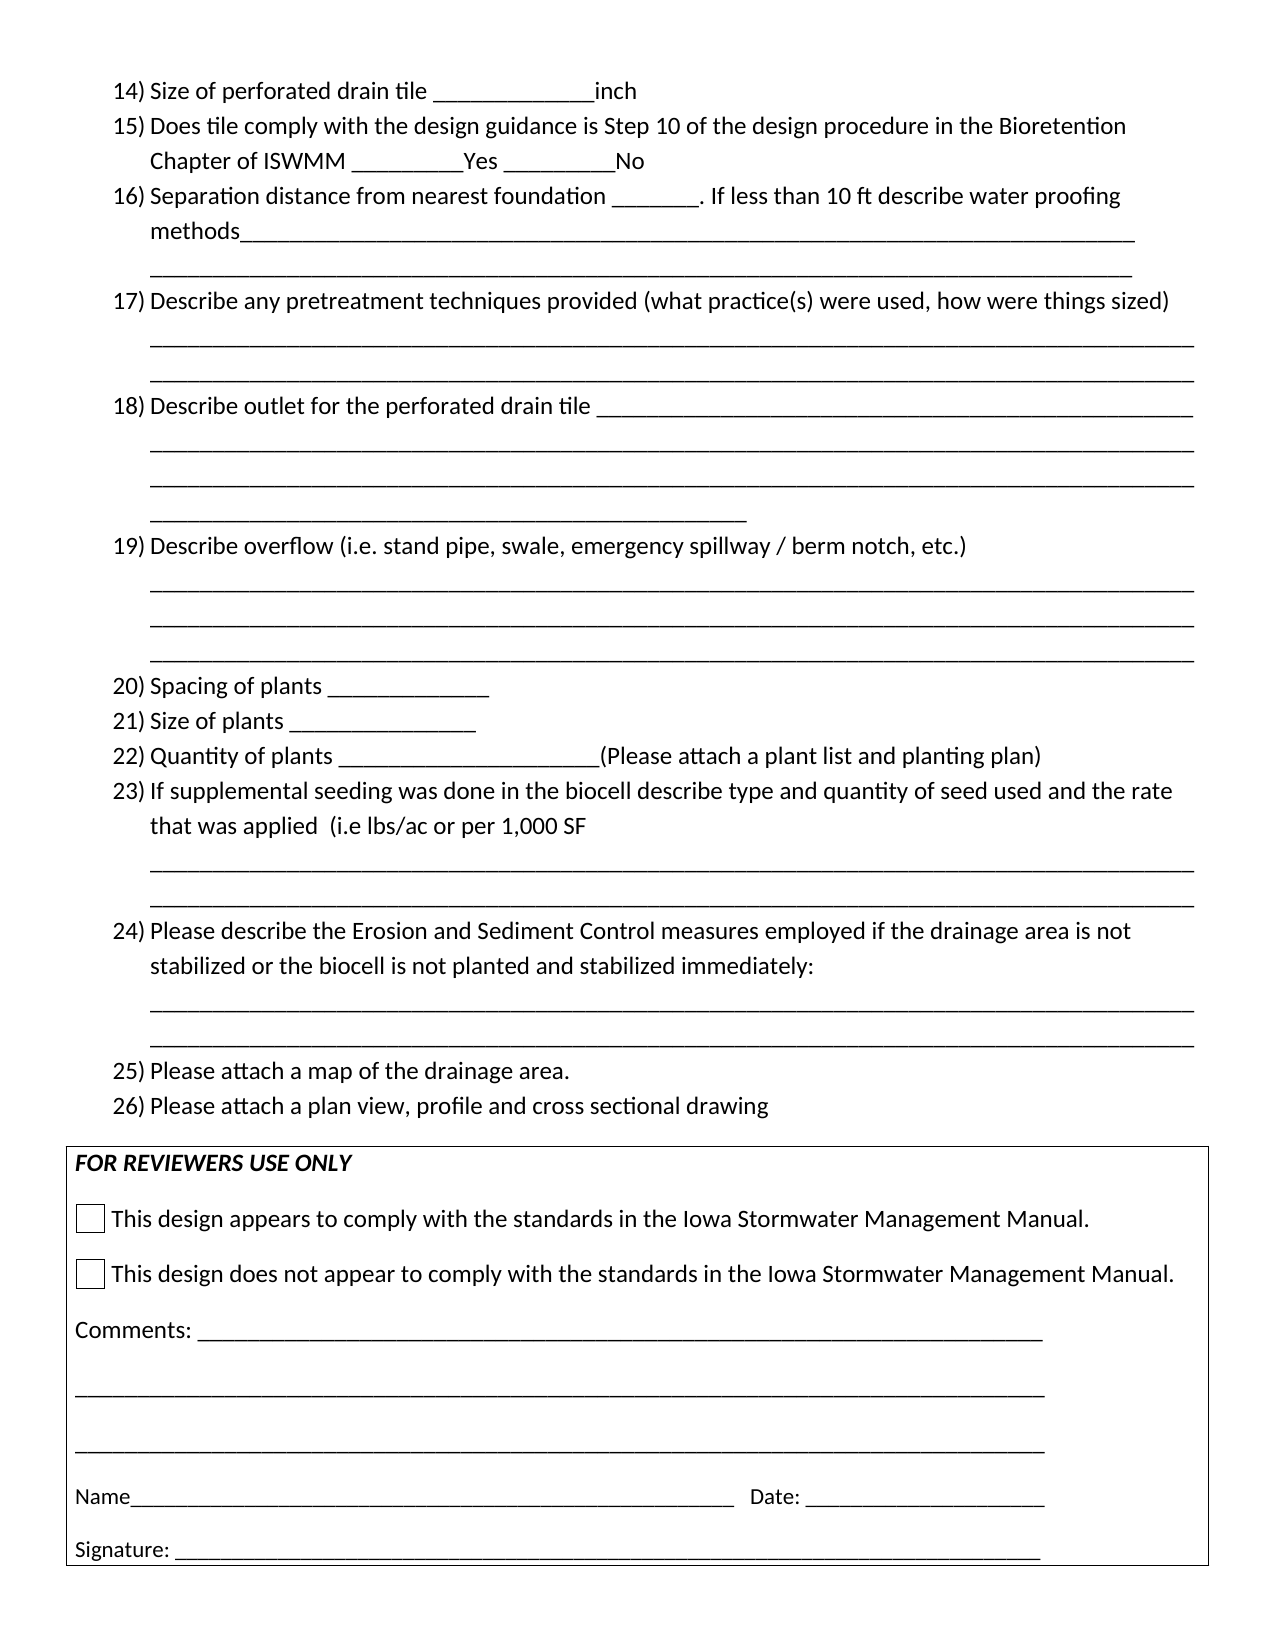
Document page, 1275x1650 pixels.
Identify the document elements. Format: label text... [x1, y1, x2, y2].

list _______________________________________________________________________________ [150, 250, 1200, 281]
list Size of perforated drain tile _____________inch [112, 75, 1200, 106]
list ________________________________________________________________________________________________________________________________________________________________________ [150, 320, 1200, 386]
text FOR REVIEWERS USE ONLY [67, 1147, 1208, 1177]
list Describe outlet for the perforated drain tile ________________________________________________ [112, 390, 1200, 421]
list Please describe the Erosion and Sediment Control measures employed if the drainage area is not stabilized or the biocell is not planted and stabilized immediately: ____________________________________________________________________________________ [112, 915, 1200, 1016]
text Name_____________________________________________________ Date: _____________________ [67, 1481, 1208, 1510]
list Describe any pretreatment techniques provided (what practice(s) were used, how were things sized) [112, 285, 1200, 316]
list Size of plants _______________ [112, 705, 1200, 736]
text This design does not appear to comply with the standards in the Iowa Stormwater Management Manual. [67, 1257, 1208, 1289]
list Describe overflow (i.e. stand pipe, swale, emergency spillway / berm notch, etc.) [112, 530, 1200, 561]
list If supplemental seeding was done in the biocell describe type and quantity of seed used and the rate that was applied (i.e lbs/ac or per 1,000 SF ____________________________________________________________________________________ [112, 775, 1200, 876]
list Please attach a plan view, profile and cross sectional drawing [112, 1090, 1200, 1121]
list Separation distance from nearest foundation _______. If less than 10 ft describe water proofing methods________________________________________________________________________ [112, 180, 1200, 246]
text Signature: ____________________________________________________________________________ [67, 1534, 1208, 1565]
list Does tile comply with the design guidance is Step 10 of the design procedure in the Bioretention Chapter of ISWMM _________Yes _________No [112, 110, 1200, 176]
list ____________________________________________________________________________________ [150, 1020, 1200, 1051]
text Comments: ____________________________________________________________________ [67, 1313, 1208, 1345]
text ______________________________________________________________________________ [67, 1425, 1208, 1457]
text ______________________________________________________________________________ [67, 1369, 1208, 1401]
list ____________________________________________________________________________________________________________________________________________________________________________________________________________________________________________________________ [150, 565, 1200, 666]
list ____________________________________________________________________________________ [150, 880, 1200, 911]
list Spacing of plants _____________ [112, 670, 1200, 701]
list ________________________________________________________________________________________________________________________________________________________________________________________________________________________ [150, 425, 1200, 526]
list Please attach a map of the drainage area. [112, 1055, 1200, 1086]
text This design appears to comply with the standards in the Iowa Stormwater Management Manual. [67, 1202, 1208, 1233]
list Quantity of plants _____________________(Please attach a plant list and planting plan) [112, 740, 1200, 771]
